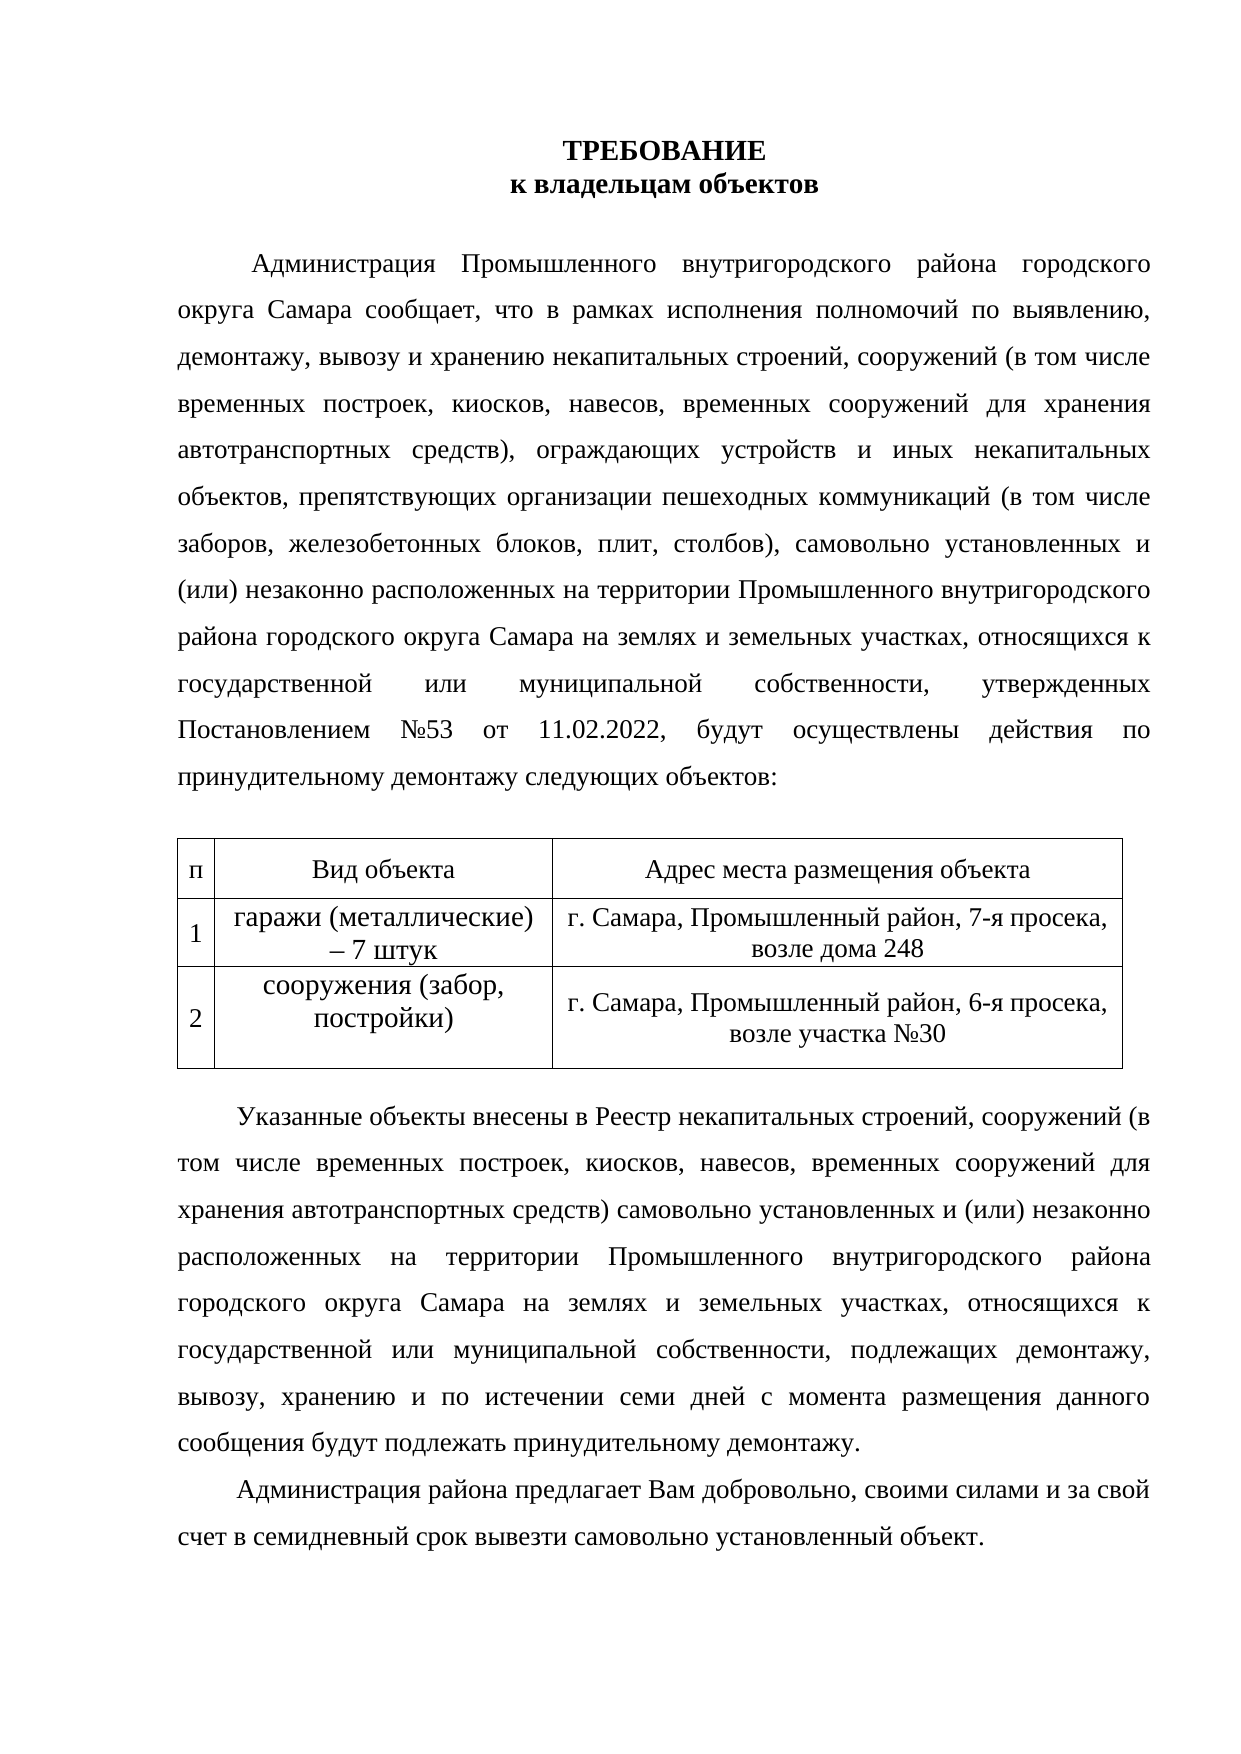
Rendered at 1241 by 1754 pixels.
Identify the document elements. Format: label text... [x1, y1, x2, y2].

text ТРЕБОВАНИЕ [177, 133, 1152, 166]
table_cell гаражи (металлические) – 7 штук [215, 899, 552, 966]
table_cell г. Самара, Промышленный район, 7-я просека, возле дома 248 [553, 899, 1122, 966]
text к владельцам объектов [177, 166, 1152, 200]
text Указанные объекты внесены в Реестр некапитальных строений, сооружений (в том числе временных построек, киосков, навесов, временных сооружений для хранения автотранспортных средств) самовольно установленных и (или) незаконно расположенных на территории Промышленного внутригородского района городского округа Самара на землях и земельных участках, относящихся к государственной или муниципальной собственности, подлежащих демонтажу, вывозу, хранению и по истечении семи дней с момента размещения данного сообщения будут подлежать принудительному демонтажу. [177, 1100, 1152, 1458]
table_cell г. Самара, Промышленный район, 6-я просека, возле участка №30 [553, 967, 1122, 1068]
table_header Вид объекта [215, 839, 552, 898]
table_cell 1 [178, 899, 214, 966]
table_header Адрес места размещения объекта [553, 839, 1122, 898]
table_header п [178, 839, 214, 898]
table_cell 2 [178, 967, 214, 1068]
table_cell сооружения (забор, постройки) [215, 967, 552, 1068]
text Администрация района предлагает Вам добровольно, своими силами и за свой счет в семидневный срок вывезти самовольно установленный объект. [177, 1473, 1152, 1551]
text Администрация Промышленного внутригородского района городского округа Самара сообщает, что в рамках исполнения полномочий по выявлению, демонтажу, вывозу и хранению некапитальных строений, сооружений (в том числе временных построек, киосков, навесов, временных сооружений для хранения автотранспортных средств), ограждающих устройств и иных некапитальных объектов, препятствующих организации пешеходных коммуникаций (в том числе заборов, железобетонных блоков, плит, столбов), самовольно установленных и (или) незаконно расположенных на территории Промышленного внутригородского района городского округа Самара на землях и земельных участках, относящихся к государственной или муниципальной собственности, утвержденных Постановлением №53 от 11.02.2022, будут осуществлены действия по принудительному демонтажу следующих объектов: [177, 247, 1152, 791]
